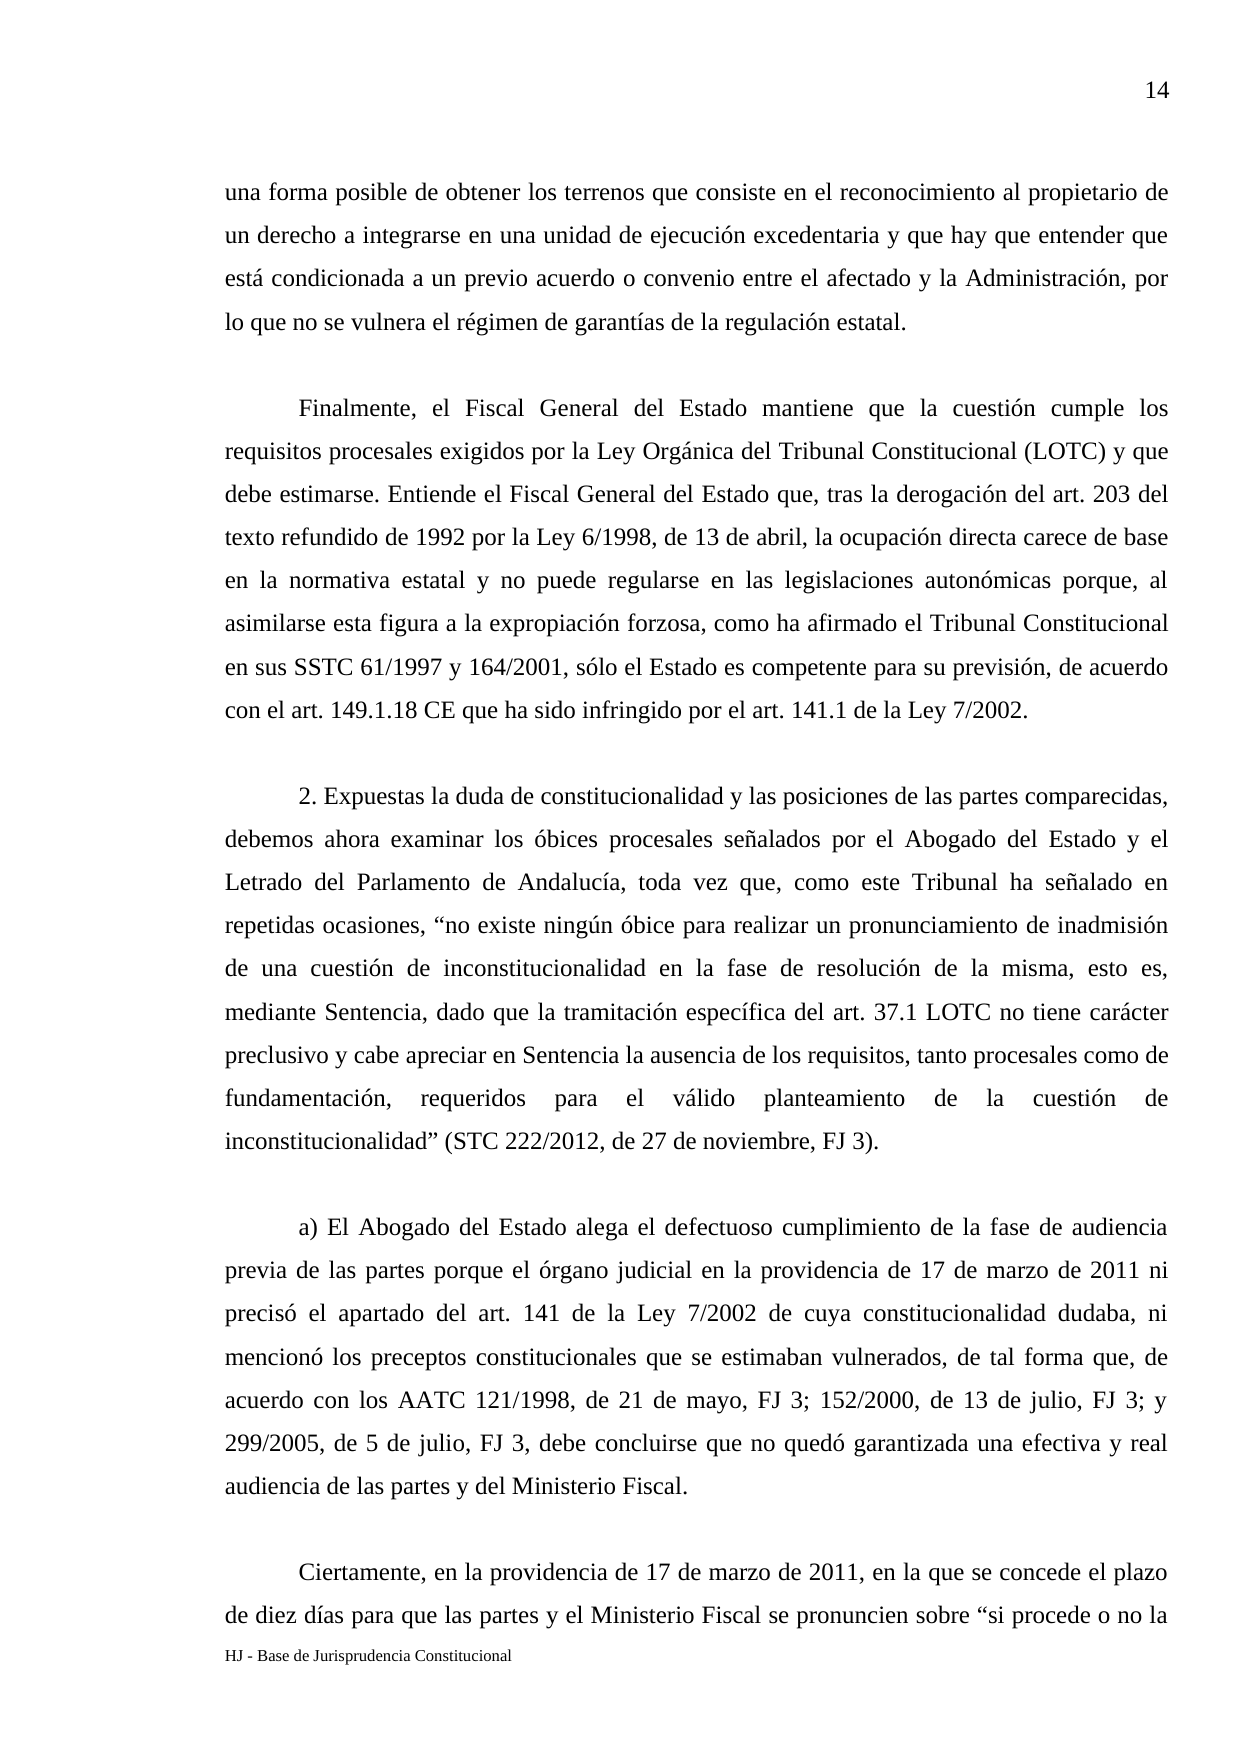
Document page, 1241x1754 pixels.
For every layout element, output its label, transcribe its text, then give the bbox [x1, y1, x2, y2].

text Finalmente, el Fiscal General del Estado mantiene que la cuestión cumple los requisitos procesales exigidos por la Ley Orgánica del Tribunal Constitucional (LOTC) y que debe estimarse. Entiende el Fiscal General del Estado que, tras la derogación del art. 203 del texto refundido de 1992 por la Ley 6/1998, de 13 de abril, la ocupación directa carece de base en la normativa estatal y no puede regularse en las legislaciones autonómicas porque, al asimilarse esta figura a la expropiación forzosa, como ha afirmado el Tribunal Constitucional en sus SSTC 61/1997 y 164/2001, sólo el Estado es competente para su previsión, de acuerdo con el art. 149.1.18 CE que ha sido infringido por el art. 141.1 de la Ley 7/2002. [224, 393, 1169, 723]
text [224, 177, 1169, 335]
text 2. Expuestas la duda de constitucionalidad y las posiciones de las partes comparecidas, debemos ahora examinar los óbices procesales señalados por el Abogado del Estado y el Letrado del Parlamento de Andalucía, toda vez que, como este Tribunal ha señalado en repetidas ocasiones, “no existe ningún óbice para realizar un pronunciamiento de inadmisión de una cuestión de inconstitucionalidad en la fase de resolución de la misma, esto es, mediante Sentencia, dado que la tramitación específica del art. 37.1 LOTC no tiene carácter preclusivo y cabe apreciar en Sentencia la ausencia de los requisitos, tanto procesales como de fundamentación, requeridos para el válido planteamiento de la cuestión de inconstitucionalidad” (STC 222/2012, de 27 de noviembre, FJ 3). [224, 781, 1169, 1155]
text a) El Abogado del Estado alega el defectuoso cumplimiento de la fase de audiencia previa de las partes porque el órgano judicial en la providencia de 17 de marzo de 2011 ni precisó el apartado del art. 141 de la Ley 7/2002 de cuya constitucionalidad dudaba, ni mencionó los preceptos constitucionales que se estimaban vulnerados, de tal forma que, de acuerdo con los AATC 121/1998, de 21 de mayo, FJ 3; 152/2000, de 13 de julio, FJ 3; y 299/2005, de 5 de julio, FJ 3, debe concluirse que no quedó garantizada una efectiva y real audiencia de las partes y del Ministerio Fiscal. [224, 1212, 1169, 1500]
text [224, 1557, 1169, 1629]
